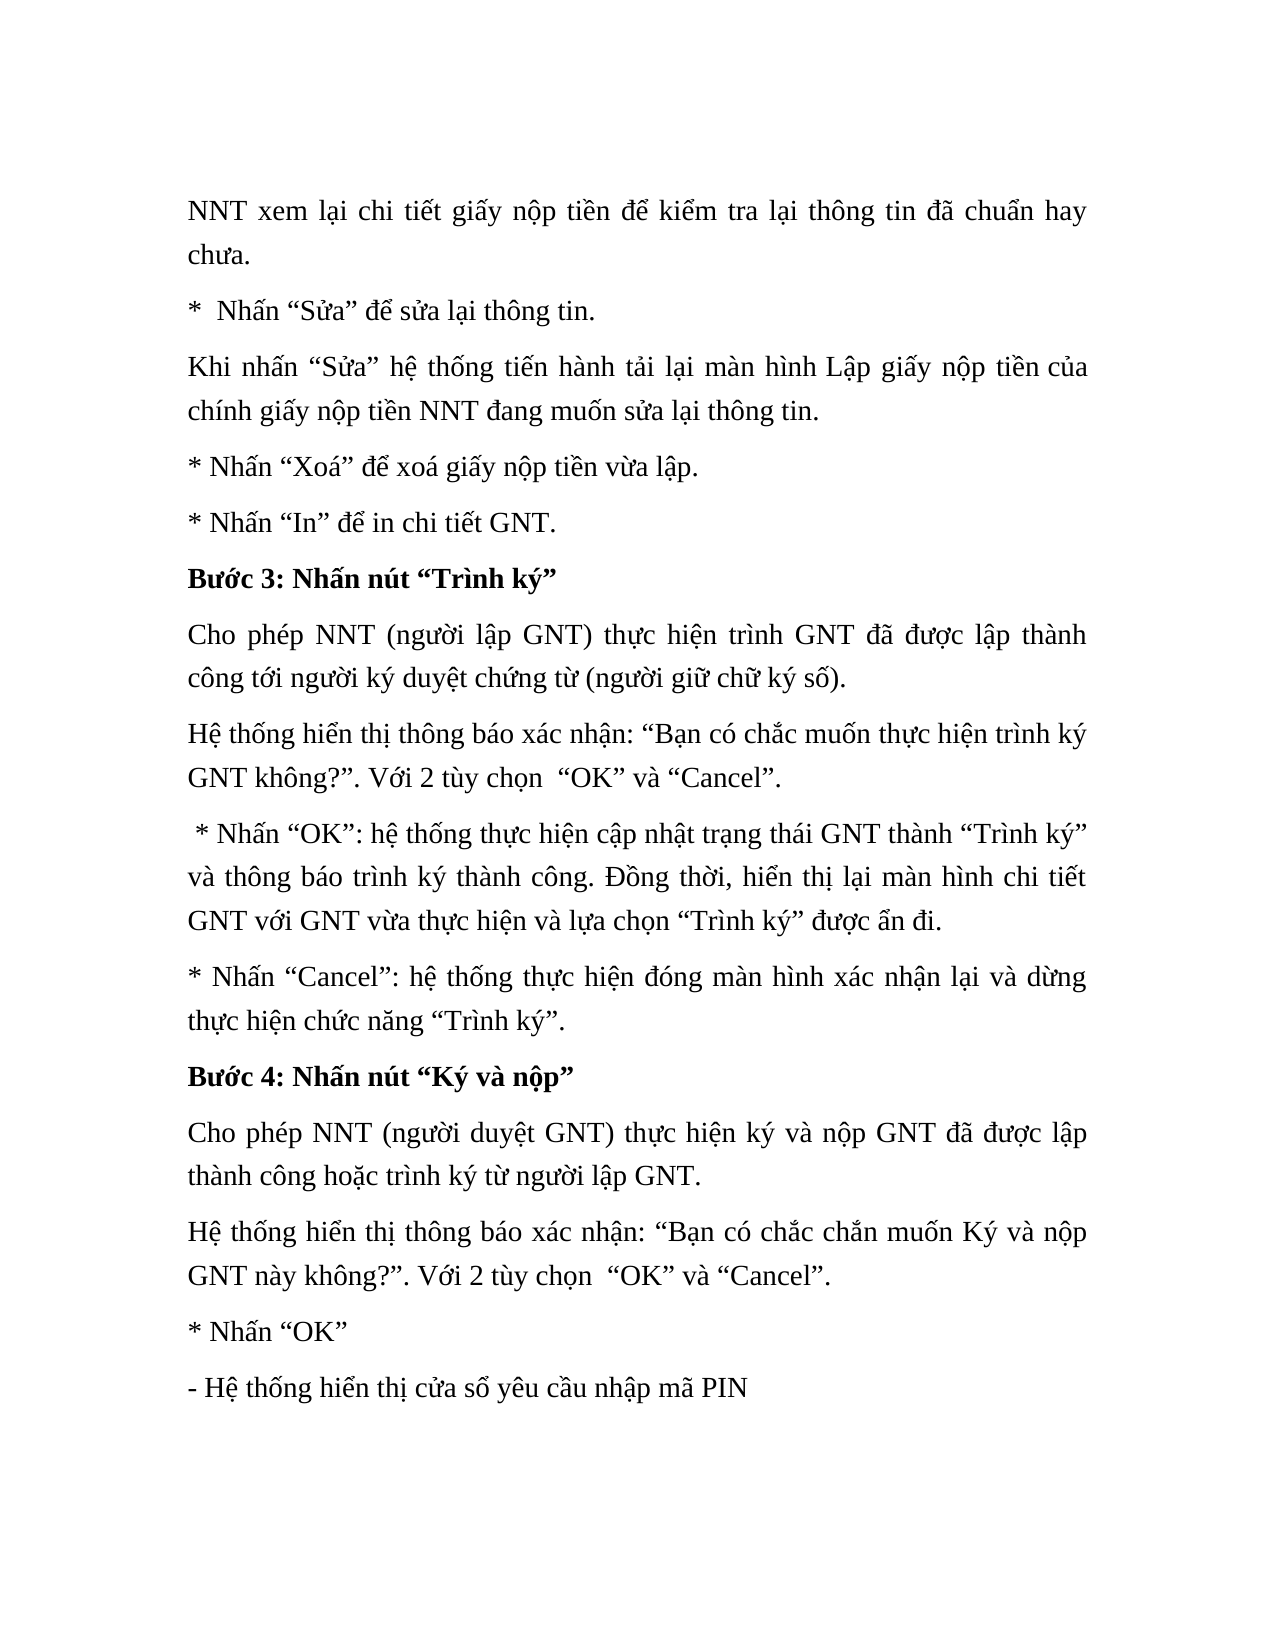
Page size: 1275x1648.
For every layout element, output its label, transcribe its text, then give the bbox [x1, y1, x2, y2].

text Khi nhấn “Sửa” hệ thống tiến hành tải lại màn hình Lập giấy nộp tiền của chính giấy nộp tiền NNT đang muốn sửa lại thông tin. [187, 349, 1088, 426]
text - Hệ thống hiển thị cửa sổ yêu cầu nhập mã PIN [187, 1370, 1088, 1403]
text Hệ thống hiển thị thông báo xác nhận: “Bạn có chắc chắn muốn Ký và nộp GNT này không?”. Với 2 tùy chọn “OK” và “Cancel”. [187, 1214, 1088, 1291]
text Bước 3: Nhấn nút “Trình ký” [187, 561, 1088, 594]
text Bước 4: Nhấn nút “Ký và nộp” [187, 1059, 1088, 1092]
text * Nhấn “In” để in chi tiết GNT. [187, 505, 1088, 538]
text Hệ thống hiển thị thông báo xác nhận: “Bạn có chắc muốn thực hiện trình ký GNT không?”. Với 2 tùy chọn “OK” và “Cancel”. [187, 716, 1088, 793]
text * Nhấn “Cancel”: hệ thống thực hiện đóng màn hình xác nhận lại và dừng thực hiện chức năng “Trình ký”. [187, 959, 1088, 1036]
text * Nhấn “Xoá” để xoá giấy nộp tiền vừa lập. [187, 449, 1088, 482]
text * Nhấn “OK”: hệ thống thực hiện cập nhật trạng thái GNT thành “Trình ký” và thông báo trình ký thành công. Đồng thời, hiển thị lại màn hình chi tiết GNT với GNT vừa thực hiện và lựa chọn “Trình ký” được ẩn đi. [187, 816, 1088, 937]
text Cho phép NNT (người lập GNT) thực hiện trình GNT đã được lập thành công tới người ký duyệt chứng từ (người giữ chữ ký số). [187, 617, 1088, 694]
text Cho phép NNT (người duyệt GNT) thực hiện ký và nộp GNT đã được lập thành công hoặc trình ký từ người lập GNT. [187, 1115, 1088, 1192]
text * Nhấn “Sửa” để sửa lại thông tin. [187, 293, 1088, 327]
text * Nhấn “OK” [187, 1314, 1088, 1347]
text NNT xem lại chi tiết giấy nộp tiền để kiểm tra lại thông tin đã chuẩn hay chưa. [187, 150, 1088, 271]
